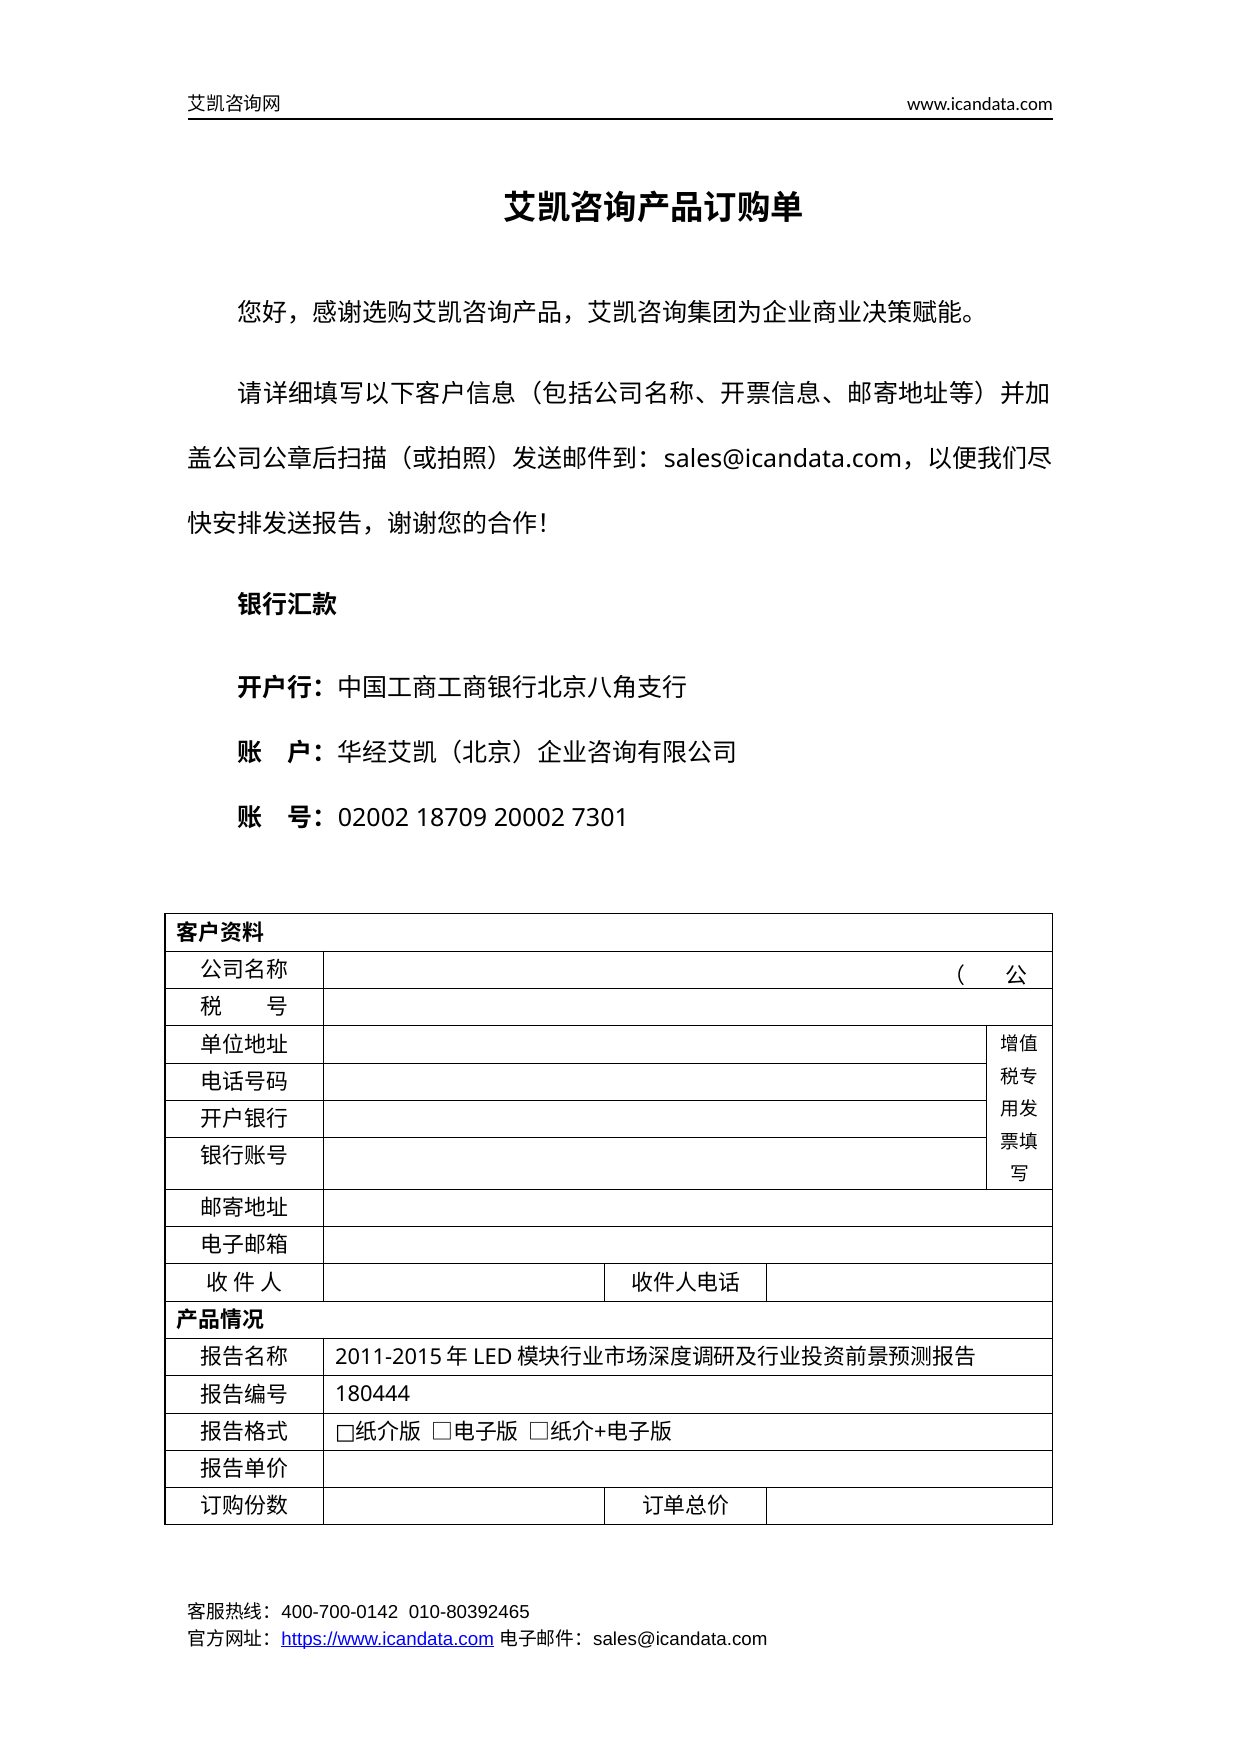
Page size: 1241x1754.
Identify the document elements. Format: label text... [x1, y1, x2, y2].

table_cell [767, 1488, 1052, 1524]
table_cell 电子邮箱 [166, 1227, 323, 1263]
table_cell [324, 1101, 986, 1137]
table_cell 收 件 人 [166, 1264, 323, 1301]
text 账 号：02002 18709 20002 7301 [187, 783, 1053, 848]
table_cell 报告格式 [166, 1414, 323, 1450]
table_cell 报告名称 [166, 1339, 323, 1375]
text 银行汇款 [187, 570, 1053, 635]
table_cell [324, 1227, 1052, 1263]
text 艾凯咨询产品订购单 [187, 172, 1053, 237]
table_cell □纸介版 □电子版 □纸介+电子版 [324, 1414, 1052, 1450]
table_cell [324, 1488, 604, 1524]
table_cell [324, 989, 1052, 1025]
text 开户行：中国工商工商银行北京八角支行 [187, 653, 1053, 718]
table_cell 报告编号 [166, 1376, 323, 1412]
table_cell 2011-2015年LED模块行业市场深度调研及行业投资前景预测报告 [324, 1339, 1052, 1375]
table_cell 订单总价 [605, 1488, 766, 1524]
table_cell 产品情况 [166, 1302, 1052, 1338]
text 请详细填写以下客户信息（包括公司名称、开票信息、邮寄地址等）并加盖公司公章后扫描（或拍照）发送邮件到：sales@icandata.com，以便我们尽快安排发送报告，谢谢您的合作！ [187, 359, 1053, 554]
table_cell 公司名称 [166, 952, 323, 988]
table_cell 电话号码 [166, 1064, 323, 1100]
text 您好，感谢选购艾凯咨询产品，艾凯咨询集团为企业商业决策赋能。 [187, 278, 1053, 343]
table_cell 税 号 [166, 989, 323, 1025]
table_cell 银行账号 [166, 1138, 323, 1189]
table_cell 单位地址 [166, 1026, 323, 1062]
table_cell 180444 [324, 1376, 1052, 1412]
table_cell 订购份数 [166, 1488, 323, 1524]
table_cell 报告单价 [166, 1451, 323, 1487]
table_cell [324, 952, 1052, 988]
table_cell 增值税专用发票填写 [987, 1026, 1052, 1189]
text 账 户：华经艾凯（北京）企业咨询有限公司 [187, 718, 1053, 783]
table_cell 开户银行 [166, 1101, 323, 1137]
table_cell 邮寄地址 [166, 1190, 323, 1226]
table_cell [767, 1264, 1052, 1301]
table_header 客户资料 [166, 914, 1052, 951]
table_cell [324, 1190, 1052, 1226]
table_cell [324, 1026, 986, 1062]
table_cell 收件人电话 [605, 1264, 766, 1301]
table_cell [324, 1451, 1052, 1487]
table_cell [324, 1138, 986, 1189]
table_cell [324, 1064, 986, 1100]
table_cell [324, 1264, 604, 1301]
